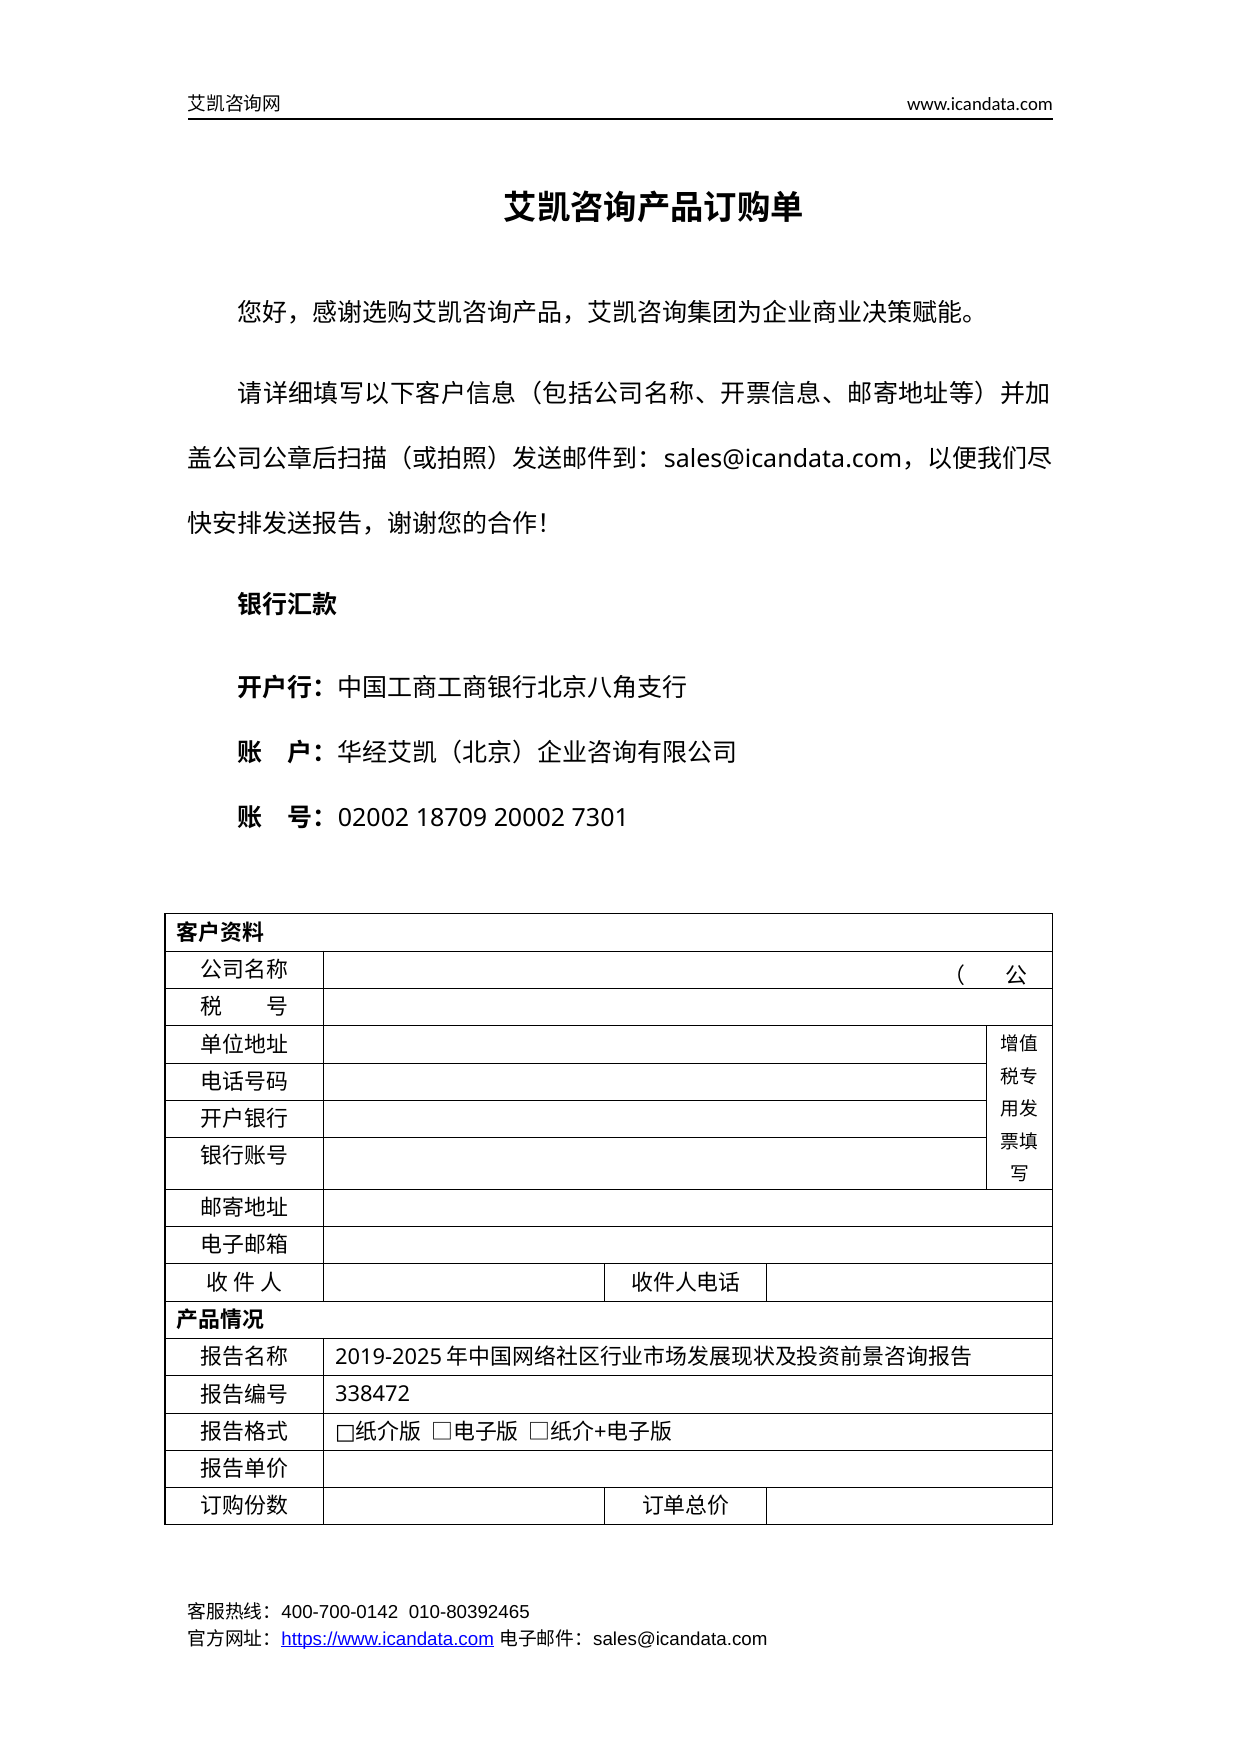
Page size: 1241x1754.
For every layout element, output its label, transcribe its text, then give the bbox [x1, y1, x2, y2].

table_cell 338472 [324, 1376, 1052, 1412]
table_cell 报告编号 [166, 1376, 323, 1412]
table_cell 产品情况 [166, 1302, 1052, 1338]
text 开户行：中国工商工商银行北京八角支行 [187, 653, 1053, 718]
table_cell [324, 1101, 986, 1137]
text 账 号：02002 18709 20002 7301 [187, 783, 1053, 848]
text 艾凯咨询产品订购单 [187, 172, 1053, 237]
table_cell [767, 1488, 1052, 1524]
table_cell 增值税专用发票填写 [987, 1026, 1052, 1189]
table_cell [324, 1190, 1052, 1226]
table_cell 2019-2025年中国网络社区行业市场发展现状及投资前景咨询报告 [324, 1339, 1052, 1375]
table_cell 邮寄地址 [166, 1190, 323, 1226]
text 银行汇款 [187, 570, 1053, 635]
table_cell [324, 1026, 986, 1062]
table_cell 银行账号 [166, 1138, 323, 1189]
table_cell [324, 1451, 1052, 1487]
table_cell 报告单价 [166, 1451, 323, 1487]
table_cell 订单总价 [605, 1488, 766, 1524]
table_cell [324, 989, 1052, 1025]
table_cell 报告名称 [166, 1339, 323, 1375]
table_cell [324, 1138, 986, 1189]
table_cell 订购份数 [166, 1488, 323, 1524]
table_cell □纸介版 □电子版 □纸介+电子版 [324, 1414, 1052, 1450]
table_header 客户资料 [166, 914, 1052, 951]
table_cell 收件人电话 [605, 1264, 766, 1301]
table_cell [324, 1264, 604, 1301]
table_cell [324, 952, 1052, 988]
table_cell [324, 1488, 604, 1524]
table_cell [324, 1227, 1052, 1263]
table_cell [324, 1064, 986, 1100]
table_cell 收 件 人 [166, 1264, 323, 1301]
table_cell [767, 1264, 1052, 1301]
table_cell 电子邮箱 [166, 1227, 323, 1263]
table_cell 单位地址 [166, 1026, 323, 1062]
table_cell 电话号码 [166, 1064, 323, 1100]
text 账 户：华经艾凯（北京）企业咨询有限公司 [187, 718, 1053, 783]
text 您好，感谢选购艾凯咨询产品，艾凯咨询集团为企业商业决策赋能。 [187, 278, 1053, 343]
text 请详细填写以下客户信息（包括公司名称、开票信息、邮寄地址等）并加盖公司公章后扫描（或拍照）发送邮件到：sales@icandata.com，以便我们尽快安排发送报告，谢谢您的合作！ [187, 359, 1053, 554]
table_cell 公司名称 [166, 952, 323, 988]
table_cell 报告格式 [166, 1414, 323, 1450]
table_cell 开户银行 [166, 1101, 323, 1137]
table_cell 税 号 [166, 989, 323, 1025]
